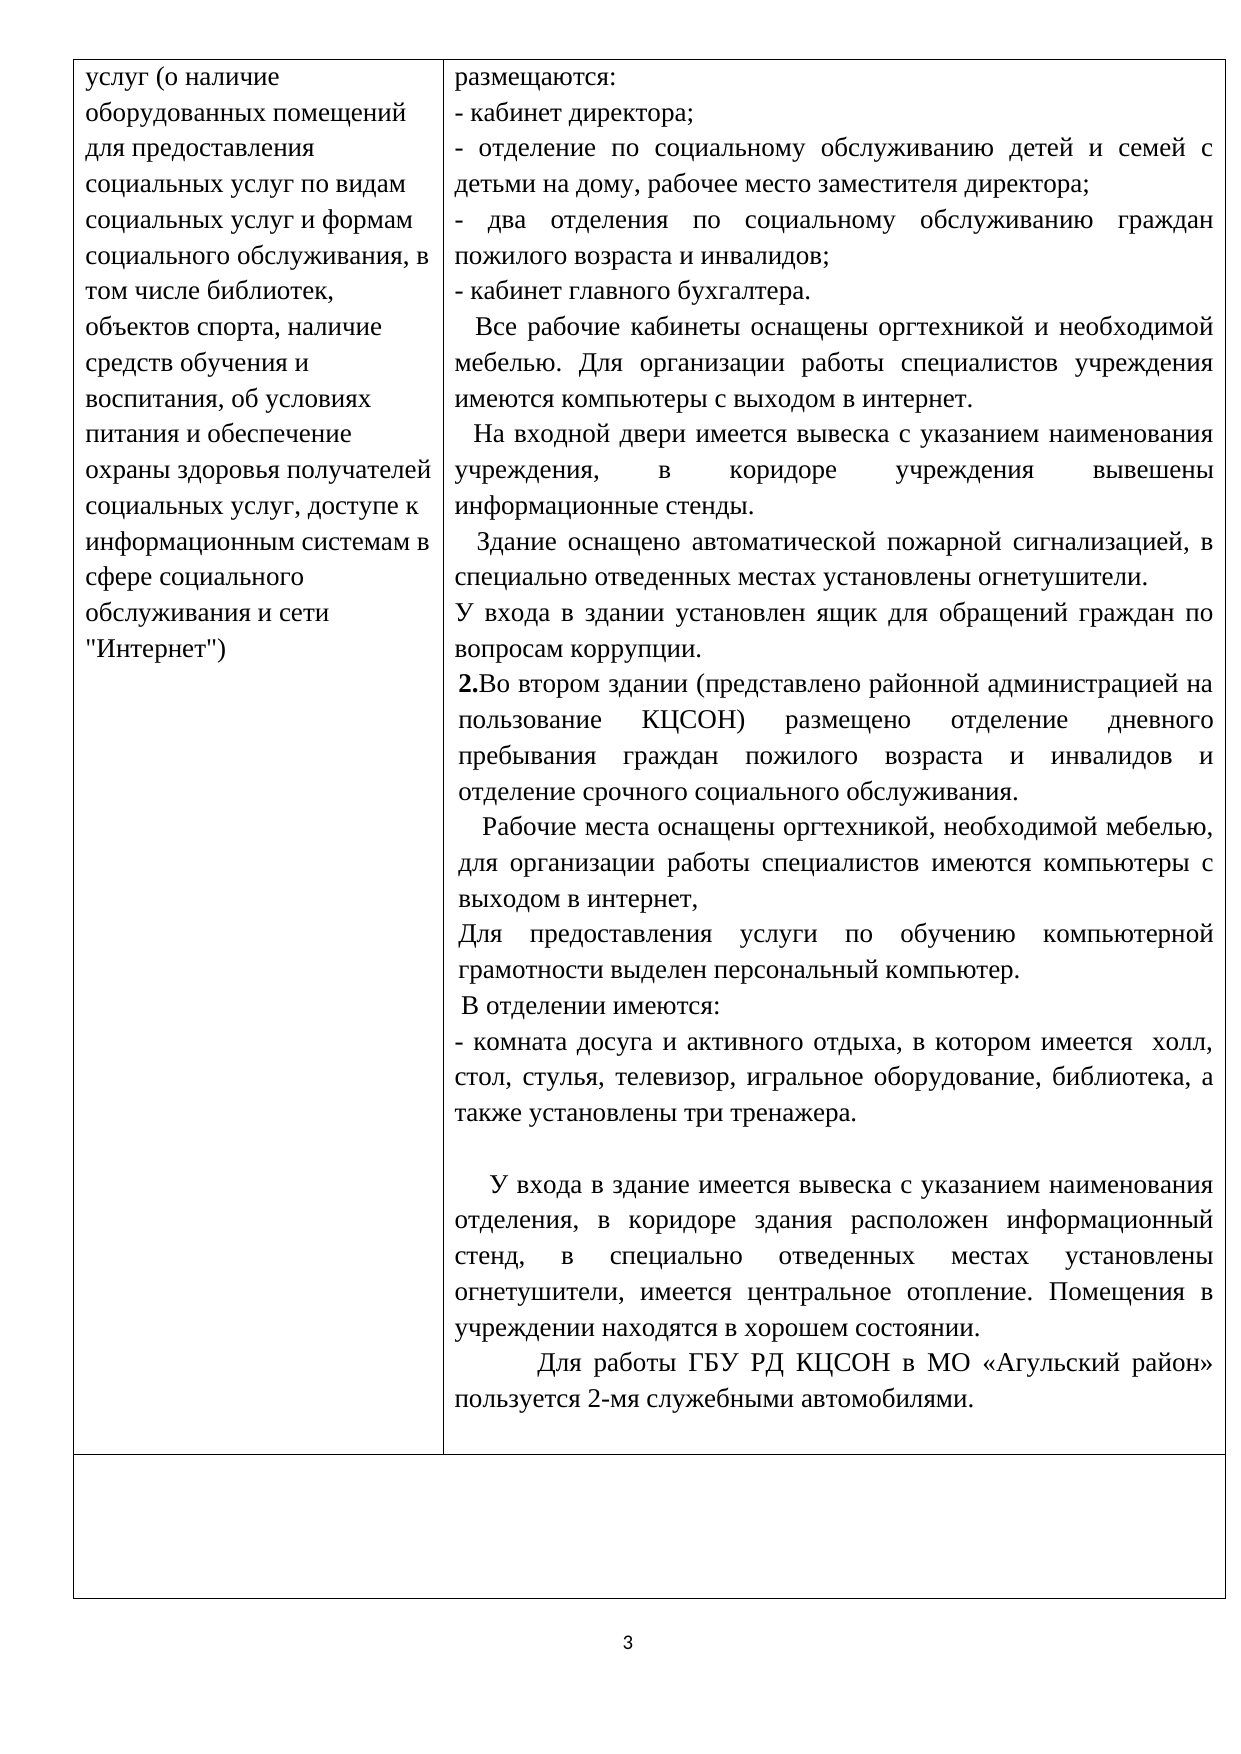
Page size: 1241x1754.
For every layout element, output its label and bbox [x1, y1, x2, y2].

table_cell [74, 1455, 1225, 1597]
table_cell [444, 60, 1225, 1453]
table_cell [74, 60, 443, 1453]
